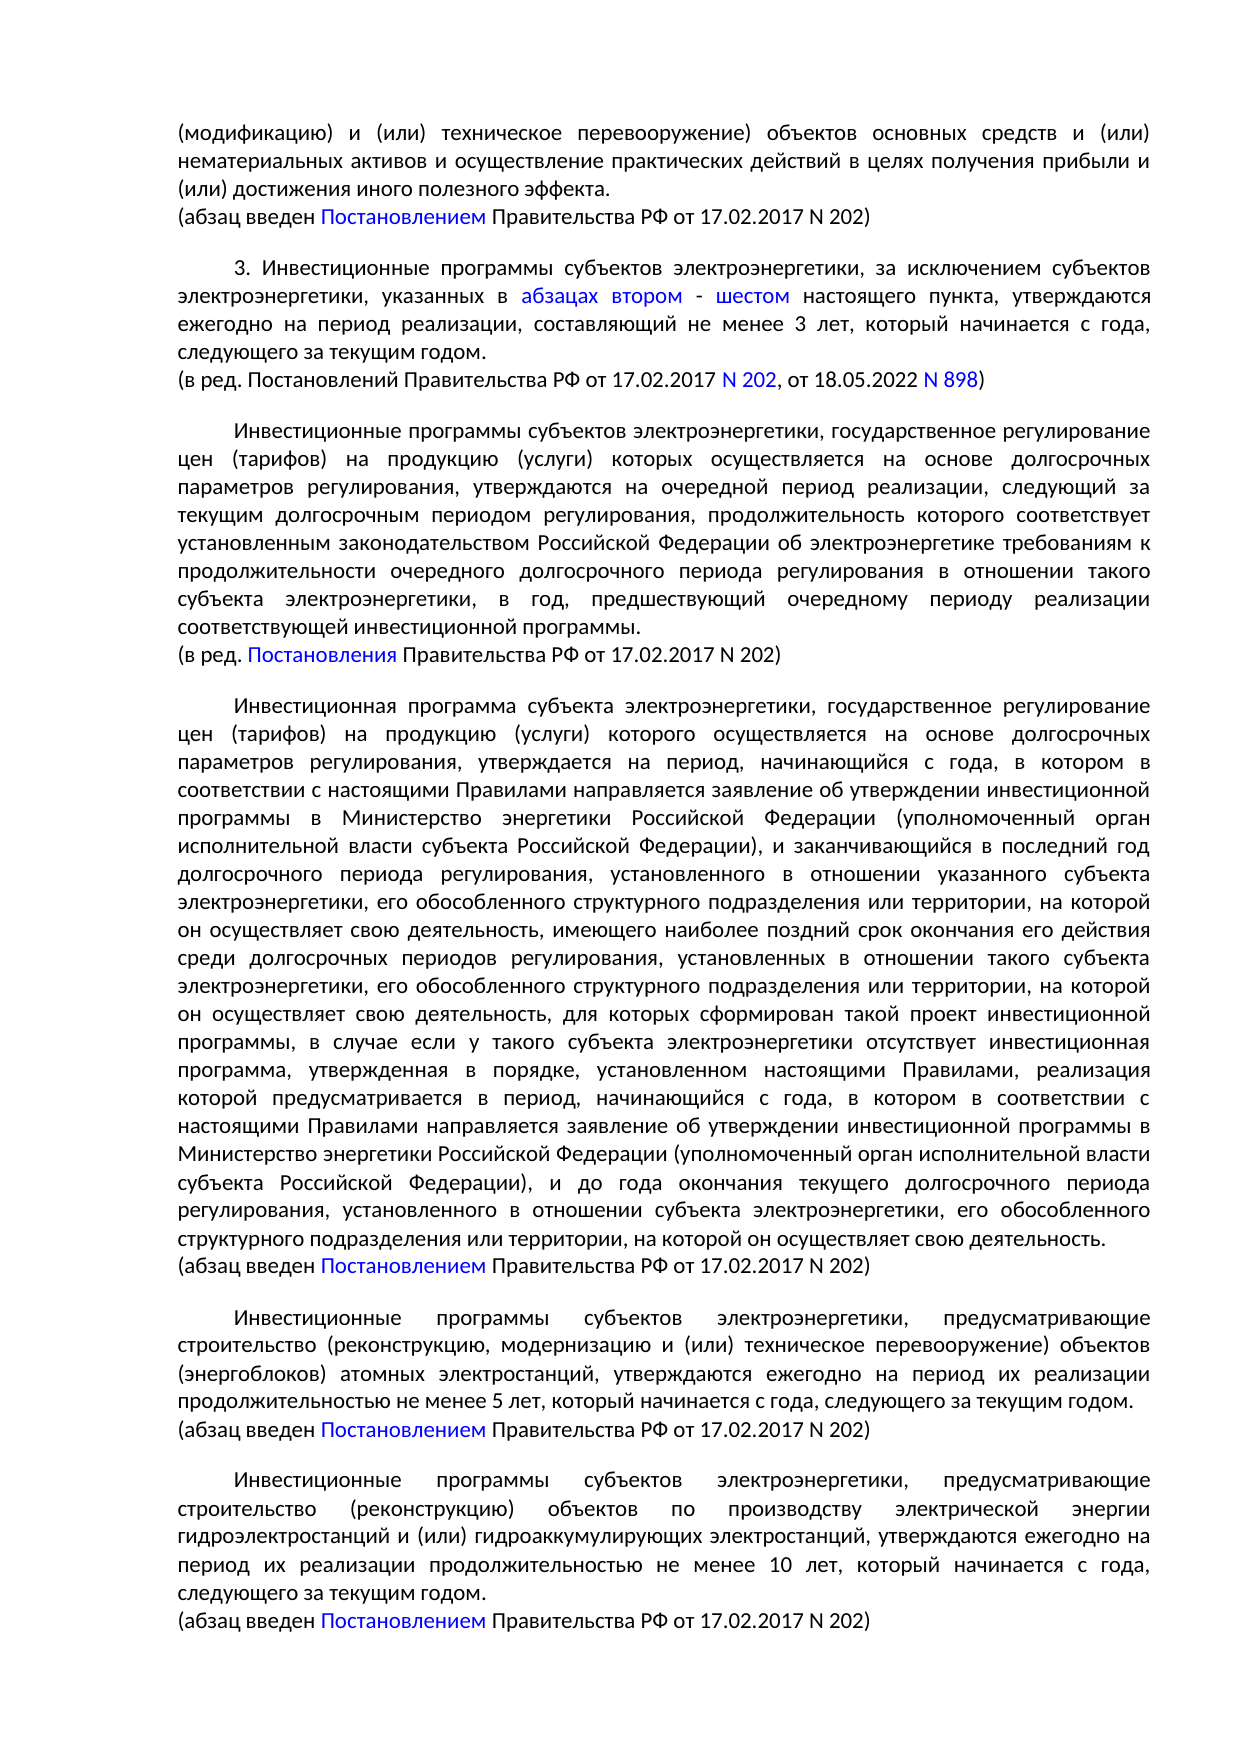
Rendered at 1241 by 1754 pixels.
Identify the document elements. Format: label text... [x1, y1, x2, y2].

text Инвестиционные программы субъектов электроэнергетики, государственное регулирование цен (тарифов) на продукцию (услуги) которых осуществляется на основе долгосрочных параметров регулирования, утверждаются на очередной период реализации, следующий за текущим долгосрочным периодом регулирования, продолжительность которого соответствует установленным законодательством Российской Федерации об электроэнергетике требованиям к продолжительности очередного долгосрочного периода регулирования в отношении такого субъекта электроэнергетики, в год, предшествующий очередному периоду реализации соответствующей инвестиционной программы. [177, 416, 1152, 640]
text (абзац введен Постановлением Правительства РФ от 17.02.2017 N 202) [177, 1415, 1152, 1443]
text (абзац введен Постановлением Правительства РФ от 17.02.2017 N 202) [177, 1606, 1152, 1634]
text (абзац введен Постановлением Правительства РФ от 17.02.2017 N 202) [177, 202, 1152, 230]
text (в ред. Постановления Правительства РФ от 17.02.2017 N 202) [177, 640, 1152, 668]
text 3. Инвестиционные программы субъектов электроэнергетики, за исключением субъектов электроэнергетики, указанных в абзацах втором - шестом настоящего пункта, утверждаются ежегодно на период реализации, составляющий не менее 3 лет, который начинается с года, следующего за текущим годом. [177, 253, 1152, 365]
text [177, 118, 1152, 202]
text Инвестиционные программы субъектов электроэнергетики, предусматривающие строительство (реконструкцию, модернизацию и (или) техническое перевооружение) объектов (энергоблоков) атомных электростанций, утверждаются ежегодно на период их реализации продолжительностью не менее 5 лет, который начинается с года, следующего за текущим годом. [177, 1303, 1152, 1415]
text (в ред. Постановлений Правительства РФ от 17.02.2017 N 202, от 18.05.2022 N 898) [177, 365, 1152, 393]
text (абзац введен Постановлением Правительства РФ от 17.02.2017 N 202) [177, 1252, 1152, 1280]
text Инвестиционные программы субъектов электроэнергетики, предусматривающие строительство (реконструкцию) объектов по производству электрической энергии гидроэлектростанций и (или) гидроаккумулирующих электростанций, утверждаются ежегодно на период их реализации продолжительностью не менее 10 лет, который начинается с года, следующего за текущим годом. [177, 1466, 1152, 1606]
text Инвестиционная программа субъекта электроэнергетики, государственное регулирование цен (тарифов) на продукцию (услуги) которого осуществляется на основе долгосрочных параметров регулирования, утверждается на период, начинающийся с года, в котором в соответствии с настоящими Правилами направляется заявление об утверждении инвестиционной программы в Министерство энергетики Российской Федерации (уполномоченный орган исполнительной власти субъекта Российской Федерации), и заканчивающийся в последний год долгосрочного периода регулирования, установленного в отношении указанного субъекта электроэнергетики, его обособленного структурного подразделения или территории, на которой он осуществляет свою деятельность, имеющего наиболее поздний срок окончания его действия среди долгосрочных периодов регулирования, установленных в отношении такого субъекта электроэнергетики, его обособленного структурного подразделения или территории, на которой он осуществляет свою деятельность, для которых сформирован такой проект инвестиционной программы, в случае если у такого субъекта электроэнергетики отсутствует инвестиционная программа, утвержденная в порядке, установленном настоящими Правилами, реализация которой предусматривается в период, начинающийся с года, в котором в соответствии с настоящими Правилами направляется заявление об утверждении инвестиционной программы в Министерство энергетики Российской Федерации (уполномоченный орган исполнительной власти субъекта Российской Федерации), и до года окончания текущего долгосрочного периода регулирования, установленного в отношении субъекта электроэнергетики, его обособленного структурного подразделения или территории, на которой он осуществляет свою деятельность. [177, 691, 1152, 1252]
